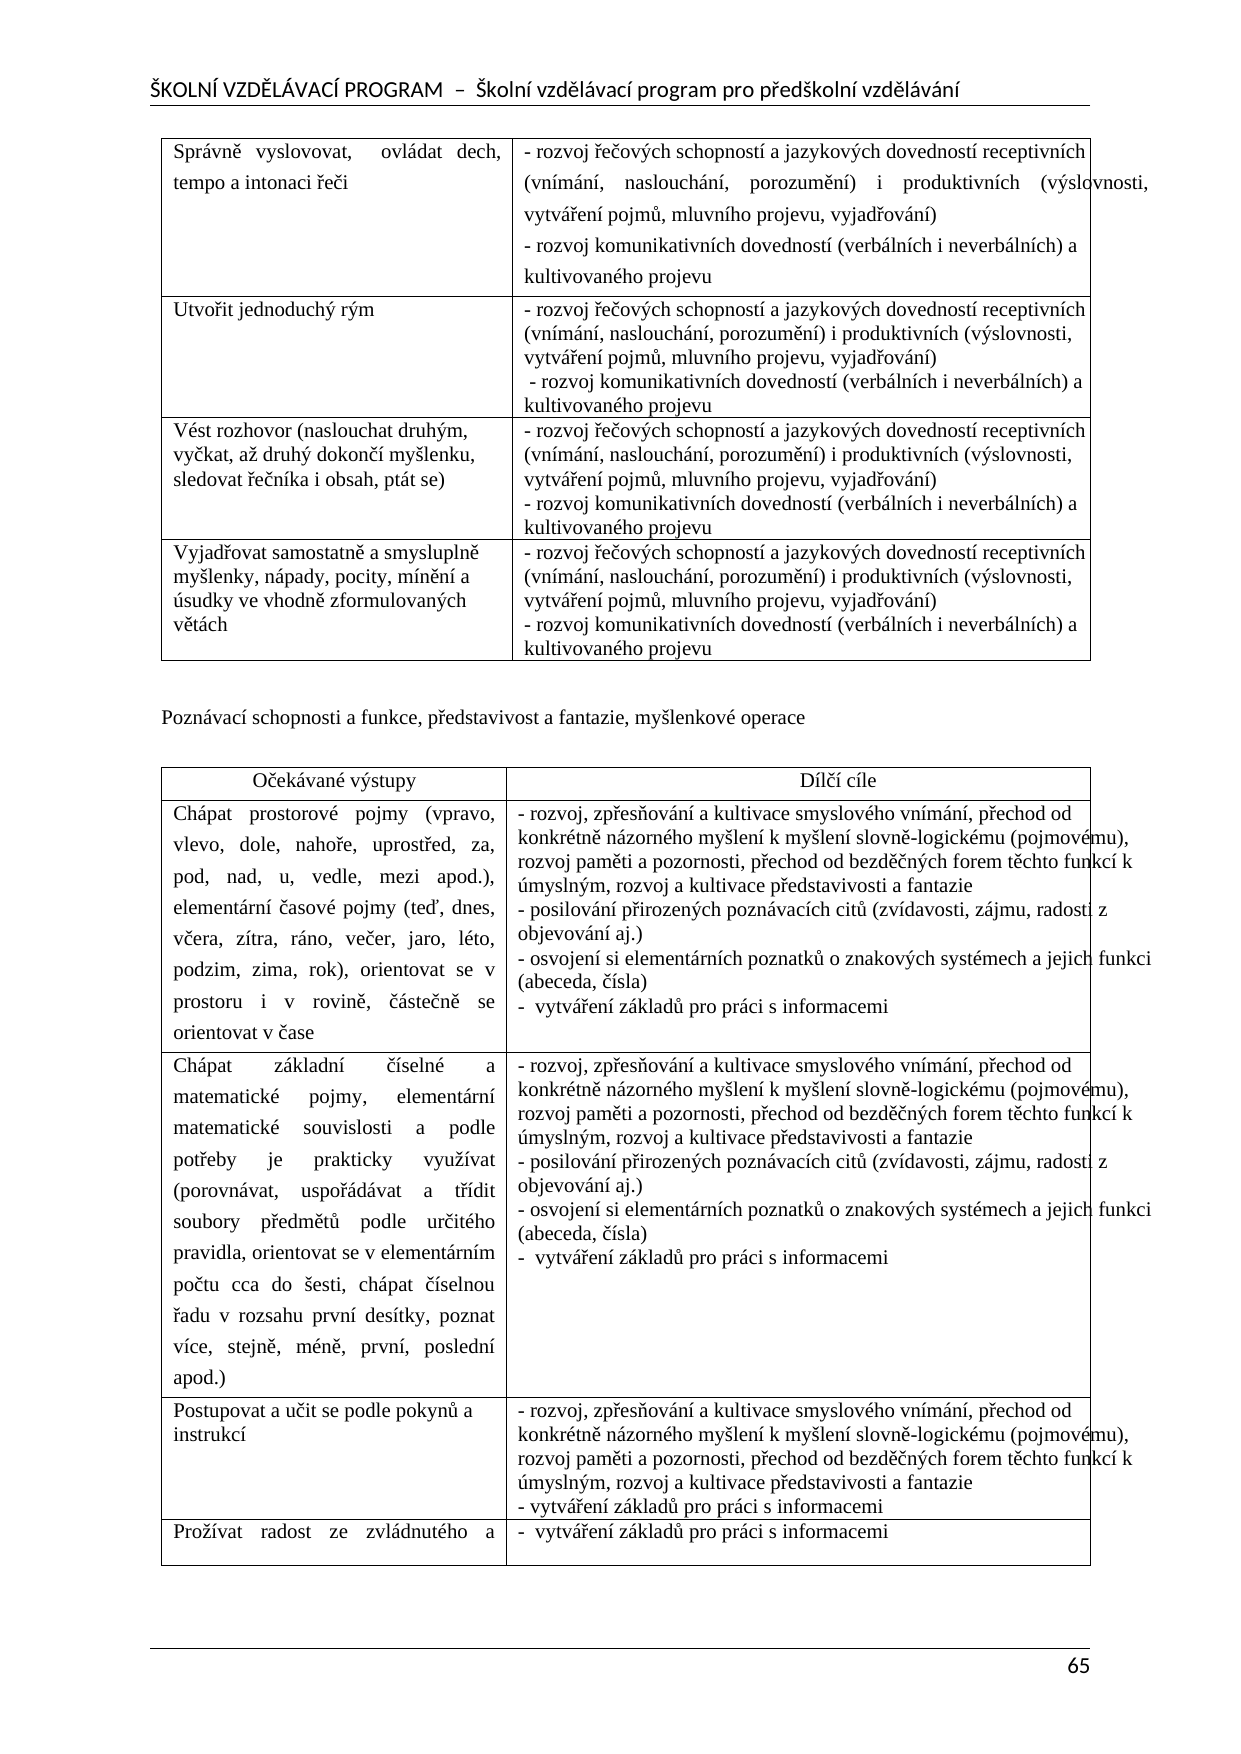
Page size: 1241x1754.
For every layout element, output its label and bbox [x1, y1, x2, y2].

table_header [150, 138, 1090, 1566]
